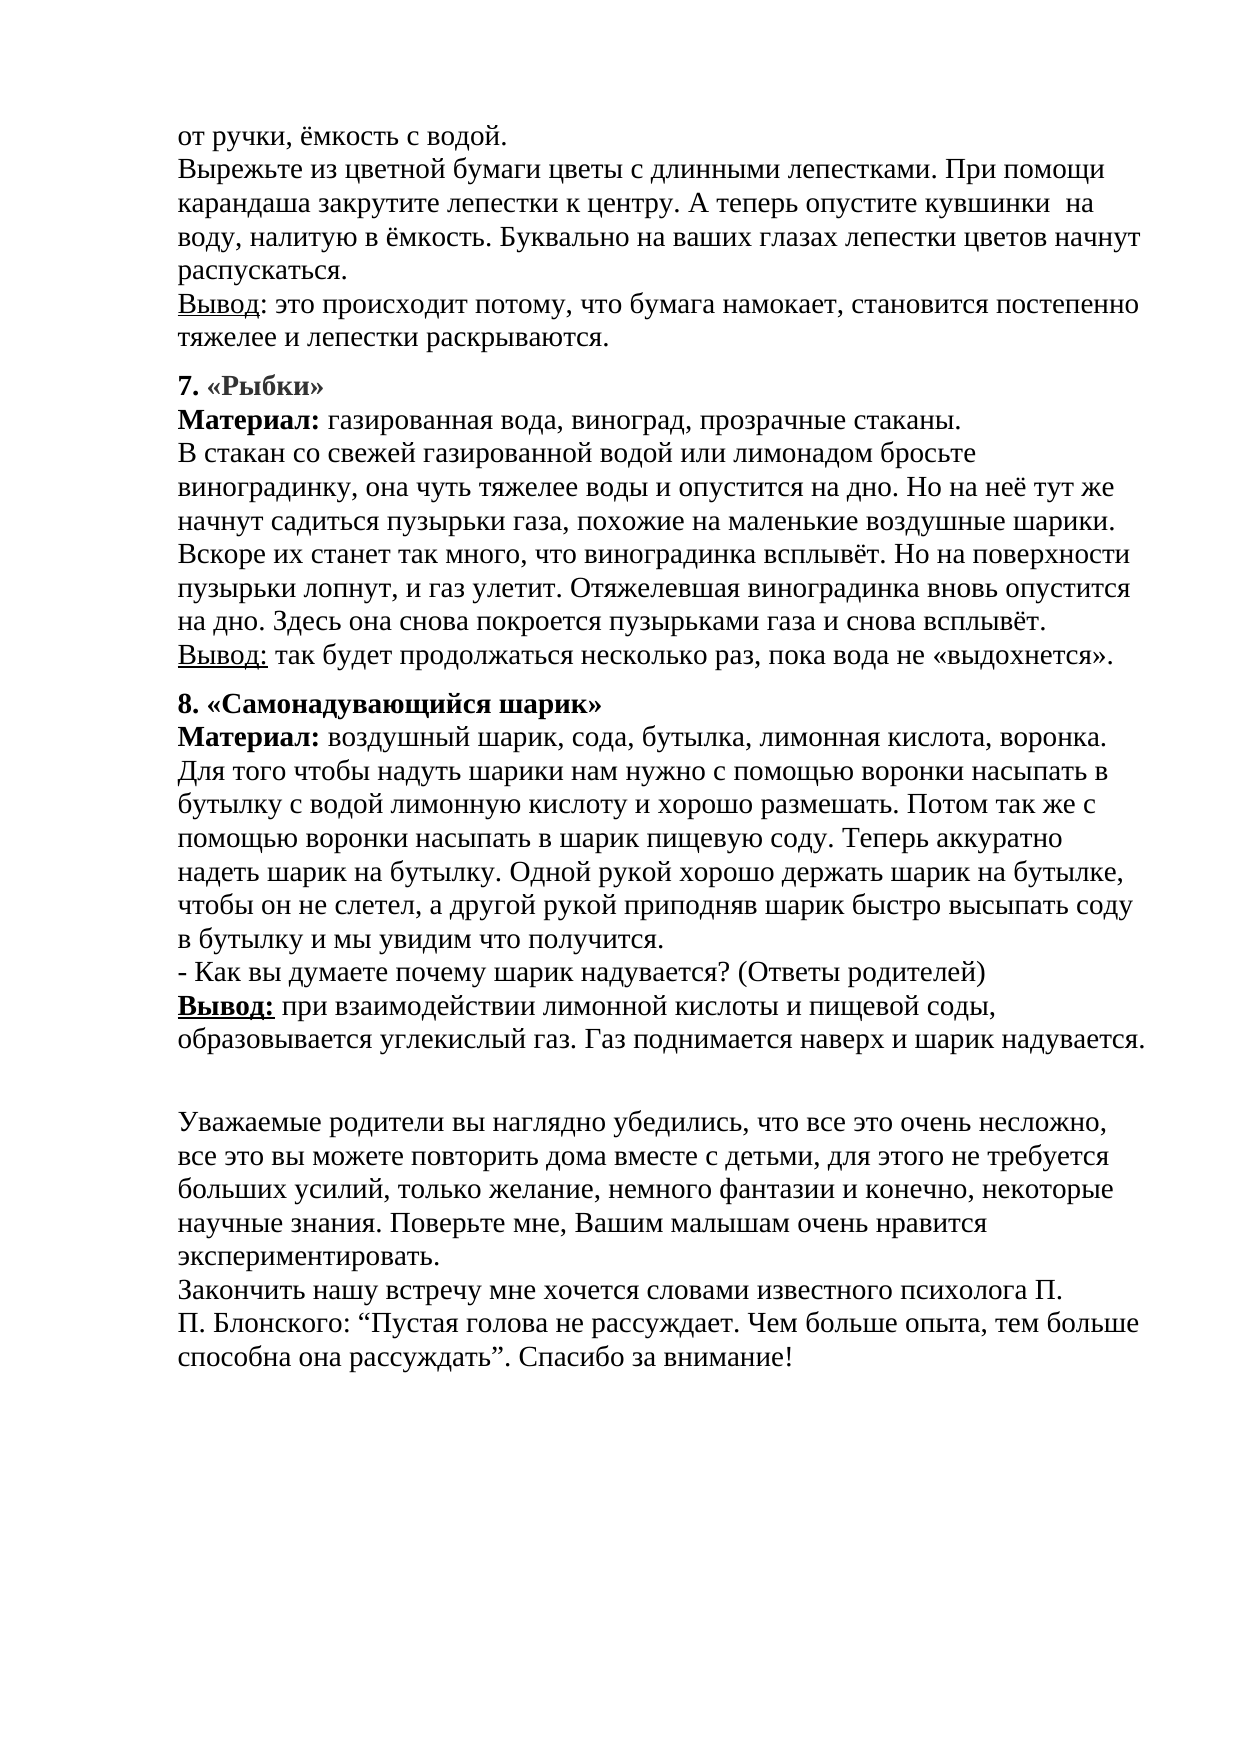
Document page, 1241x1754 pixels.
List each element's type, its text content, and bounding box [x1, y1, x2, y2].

text 7. «Рыбки» Материал: газированная вода, виноград, прозрачные стаканы. В стакан со свежей газированной водой или лимонадом бросьте виноградинку, она чуть тяжелее воды и опустится на дно. Но на неё тут же начнут садиться пузырьки газа, похожие на маленькие воздушные шарики. Вскоре их станет так много, что виноградинка всплывёт. Но на поверхности пузырьки лопнут, и газ улетит. Отяжелевшая виноградинка вновь опустится на дно. Здесь она снова покроется пузырьками газа и снова всплывёт. Вывод: так будет продолжаться несколько раз, пока вода не «выдохнется». [177, 368, 1152, 670]
text Уважаемые родители вы наглядно убедились, что все это очень несложно, все это вы можете повторить дома вместе с детьми, для этого не требуется больших усилий, только желание, немного фантазии и конечно, некоторые научные знания. Поверьте мне, Вашим малышам очень нравится экспериментировать. Закончить нашу встречу мне хочется словами известного психолога П. П. Блонского: “Пустая голова не рассуждает. Чем больше опыта, тем больше способна она рассуждать”. Спасибо за внимание! [177, 1104, 1152, 1372]
text 8. «Самонадувающийся шарик» Материал: воздушный шарик, сода, бутылка, лимонная кислота, воронка. Для того чтобы надуть шарики нам нужно с помощью воронки насыпать в бутылку с водой лимонную кислоту и хорошо размешать. Потом так же с помощью воронки насыпать в шарик пищевую соду. Теперь аккуратно надеть шарик на бутылку. Одной рукой хорошо держать шарик на бутылке, чтобы он не слетел, а другой рукой приподняв шарик быстро высыпать соду в бутылку и мы увидим что получится. - Как вы думаете почему шарик надувается? (Ответы родителей) Вывод: при взаимодействии лимонной кислоты и пищевой соды, образовывается углекислый газ. Газ поднимается наверх и шарик надувается. [177, 686, 1152, 1055]
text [177, 118, 1152, 353]
